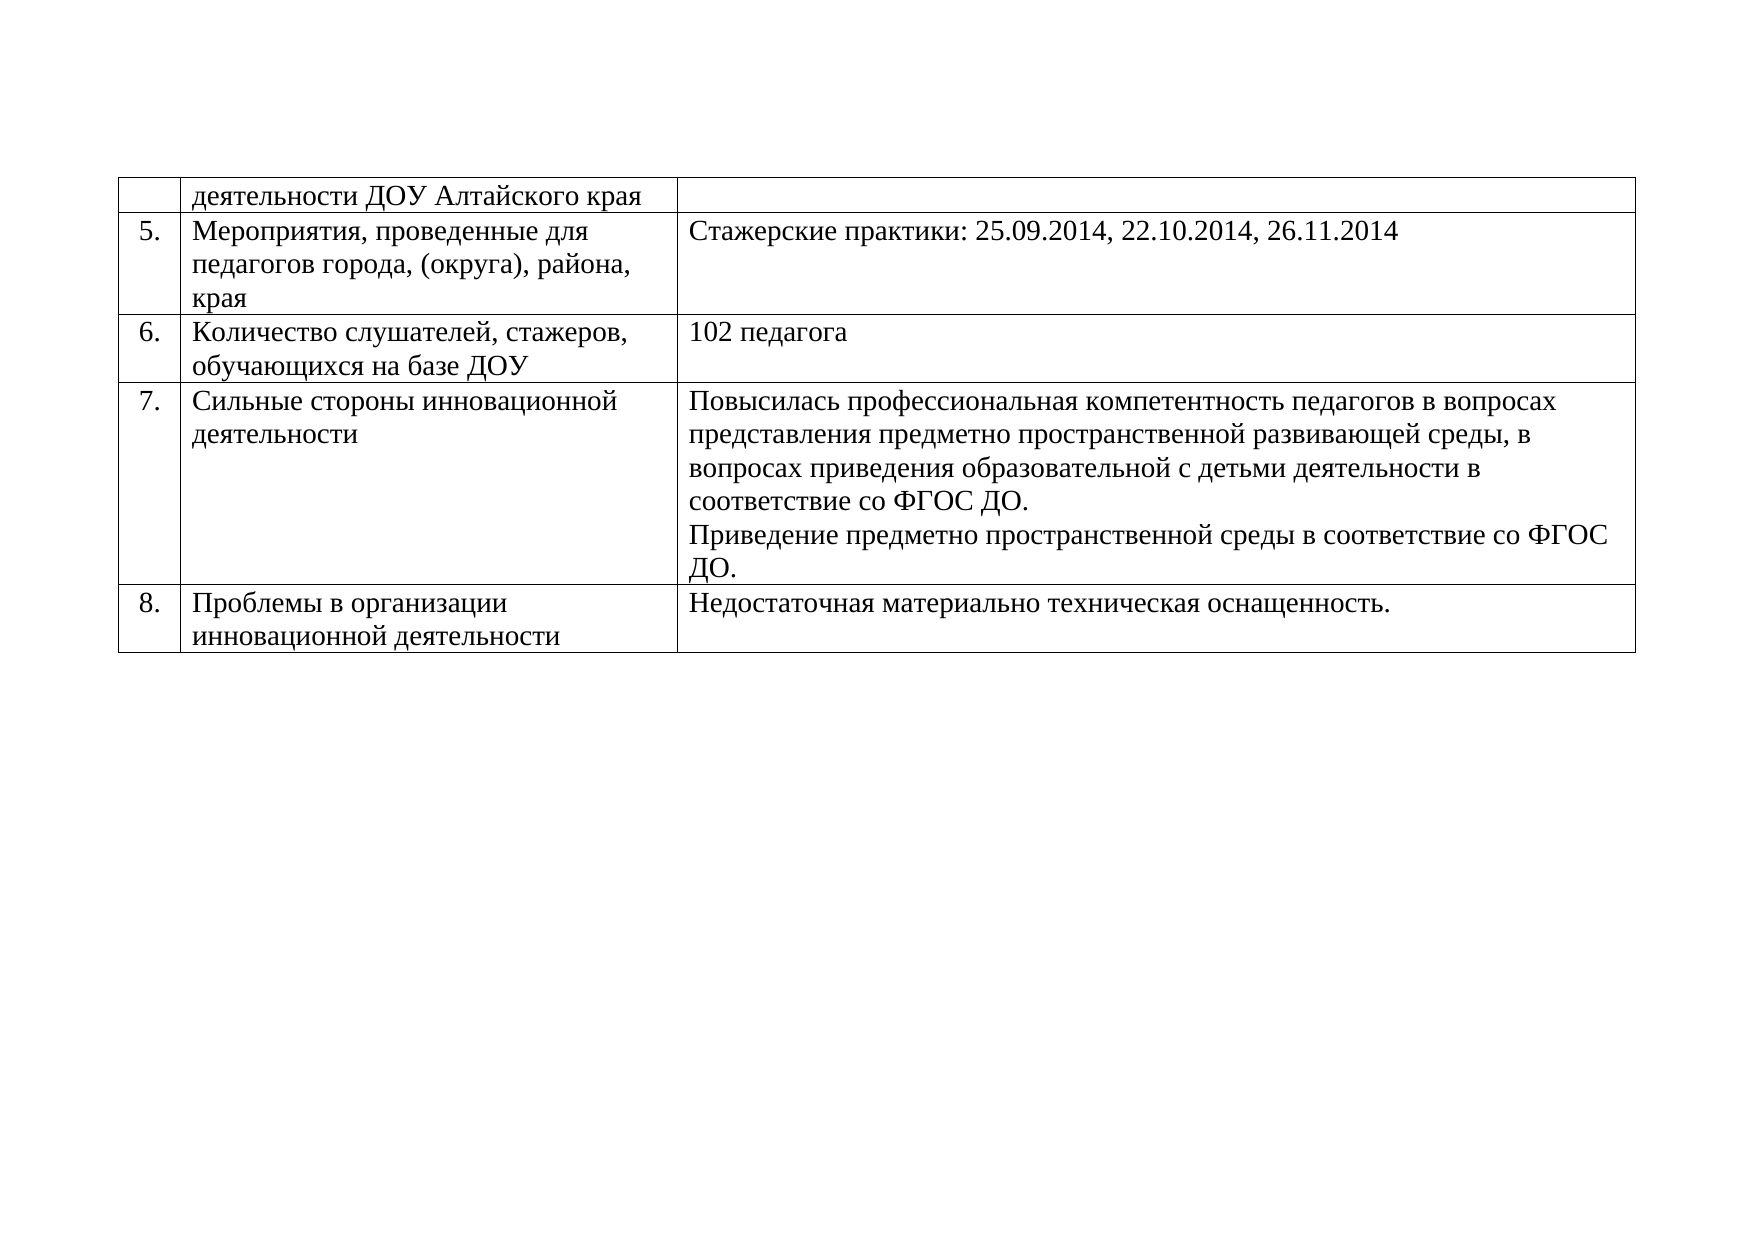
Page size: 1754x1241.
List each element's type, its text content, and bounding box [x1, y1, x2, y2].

table_cell 8. [119, 585, 180, 652]
table_cell Количество слушателей, стажеров, обучающихся на базе ДОУ [181, 315, 677, 382]
table_cell Сильные стороны инновационной деятельности [181, 383, 677, 584]
table_cell Мероприятия, проведенные для педагогов города, (округа), района, края [181, 213, 677, 313]
table_cell Недостаточная материально техническая оснащенность. [678, 585, 1635, 652]
table_cell 6. [119, 315, 180, 382]
table_cell 5. [119, 213, 180, 313]
table_cell 4. [119, 178, 180, 212]
table_cell 102 педагога [678, 315, 1635, 382]
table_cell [181, 178, 677, 212]
table_cell Стажерские практики: 25.09.2014, 22.10.2014, 26.11.2014 [678, 213, 1635, 313]
table_cell Проблемы в организации инновационной деятельности [181, 585, 677, 652]
table_cell Повысилась профессиональная компетентность педагогов в вопросах представления предметно пространственной развивающей среды, в вопросах приведения образовательной с детьми деятельности в соответствие со ФГОС ДО. Приведение предметно пространственной среды в соответствие со ФГОС ДО. [678, 383, 1635, 584]
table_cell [678, 178, 1635, 212]
table_cell 7. [119, 383, 180, 584]
